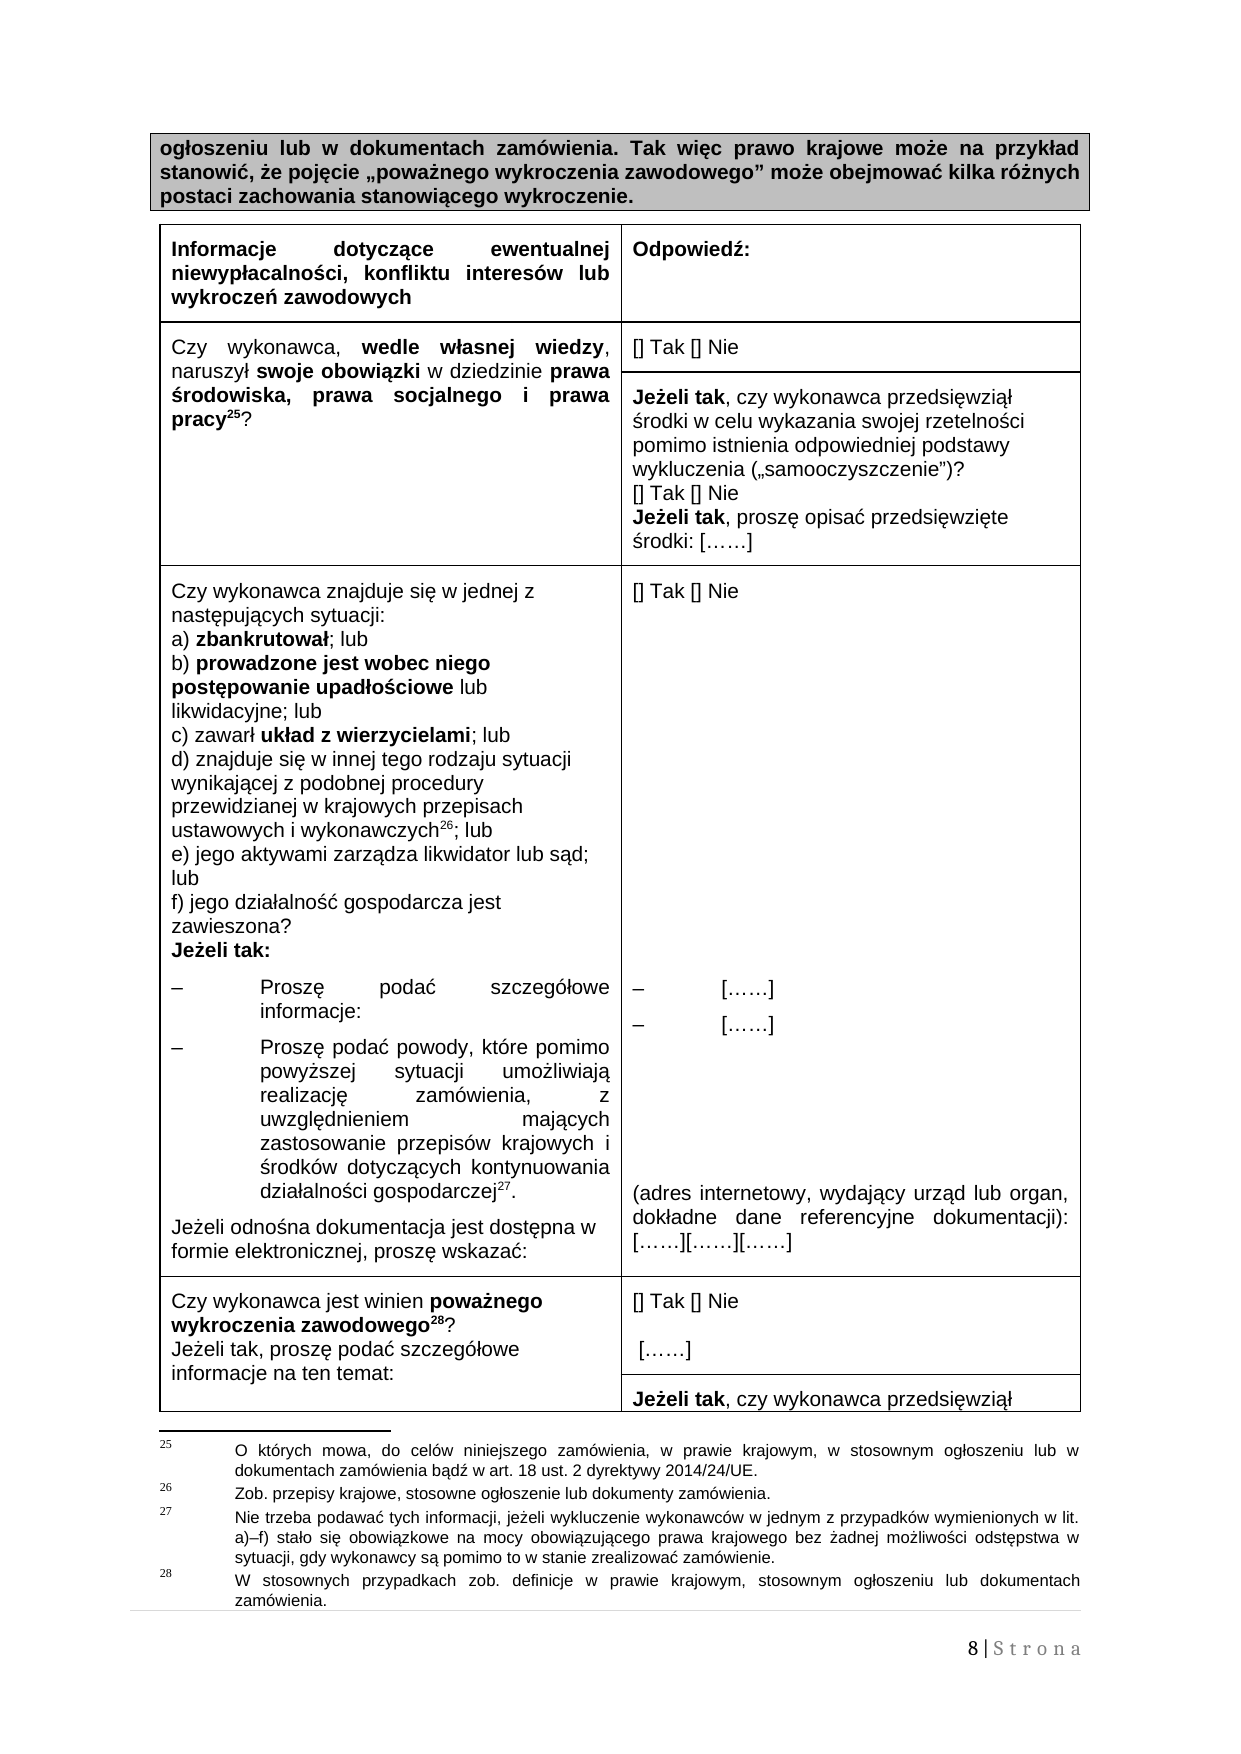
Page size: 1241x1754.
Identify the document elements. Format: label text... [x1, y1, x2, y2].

table_cell Czy wykonawca, wedle własnej wiedzy, naruszył swoje obowiązki w dziedzinie prawa środowiska, prawa socjalnego i prawa pracy? [161, 323, 621, 565]
table_cell Jeżeli tak, czy wykonawca przedsięwziął środki w celu wykazania swojej rzetelności pomimo istnienia odpowiedniej podstawy wykluczenia („samooczyszczenie”)? [] Tak [] Nie Jeżeli tak, proszę opisać przedsięwzięte środki: [……] [622, 373, 1080, 565]
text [151, 134, 1089, 210]
table_cell Czy wykonawca znajduje się w jednej z następujących sytuacji: a) zbankrutował; lub b) prowadzone jest wobec niego postępowanie upadłościowe lub likwidacyjne; lub c) zawarł układ z wierzycielami; lub d) znajduje się w innej tego rodzaju sytuacji wynikającej z podobnej procedury przewidzianej w krajowych przepisach ustawowych i wykonawczych; lub e) jego aktywami zarządza likwidator lub sąd; lub f) jego działalność gospodarcza jest zawieszona? Jeżeli tak: Proszę podać szczegółowe informacje: Proszę podać powody, które pomimo powyższej sytuacji umożliwiają realizację zamówienia, z uwzględnieniem mających zastosowanie przepisów krajowych i środków dotyczących kontynuowania działalności gospodarczej. Jeżeli odnośna dokumentacja jest dostępna w formie elektronicznej, proszę wskazać: [161, 566, 621, 1276]
table_cell Czy wykonawca jest winien poważnego wykroczenia zawodowego? Jeżeli tak, proszę podać szczegółowe informacje na ten temat: [161, 1277, 621, 1411]
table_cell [622, 1375, 1080, 1411]
table_cell [] Tak [] Nie [……] [622, 1277, 1080, 1373]
table_header Odpowiedź: [622, 225, 1080, 321]
table_header Informacje dotyczące ewentualnej niewypłacalności, konfliktu interesów lub wykroczeń zawodowych [161, 225, 621, 321]
table_cell [] Tak [] Nie [……] [……] (adres internetowy, wydający urząd lub organ, dokładne dane referencyjne dokumentacji): [……][……][……] [622, 566, 1080, 1276]
table_cell [] Tak [] Nie [622, 323, 1080, 371]
